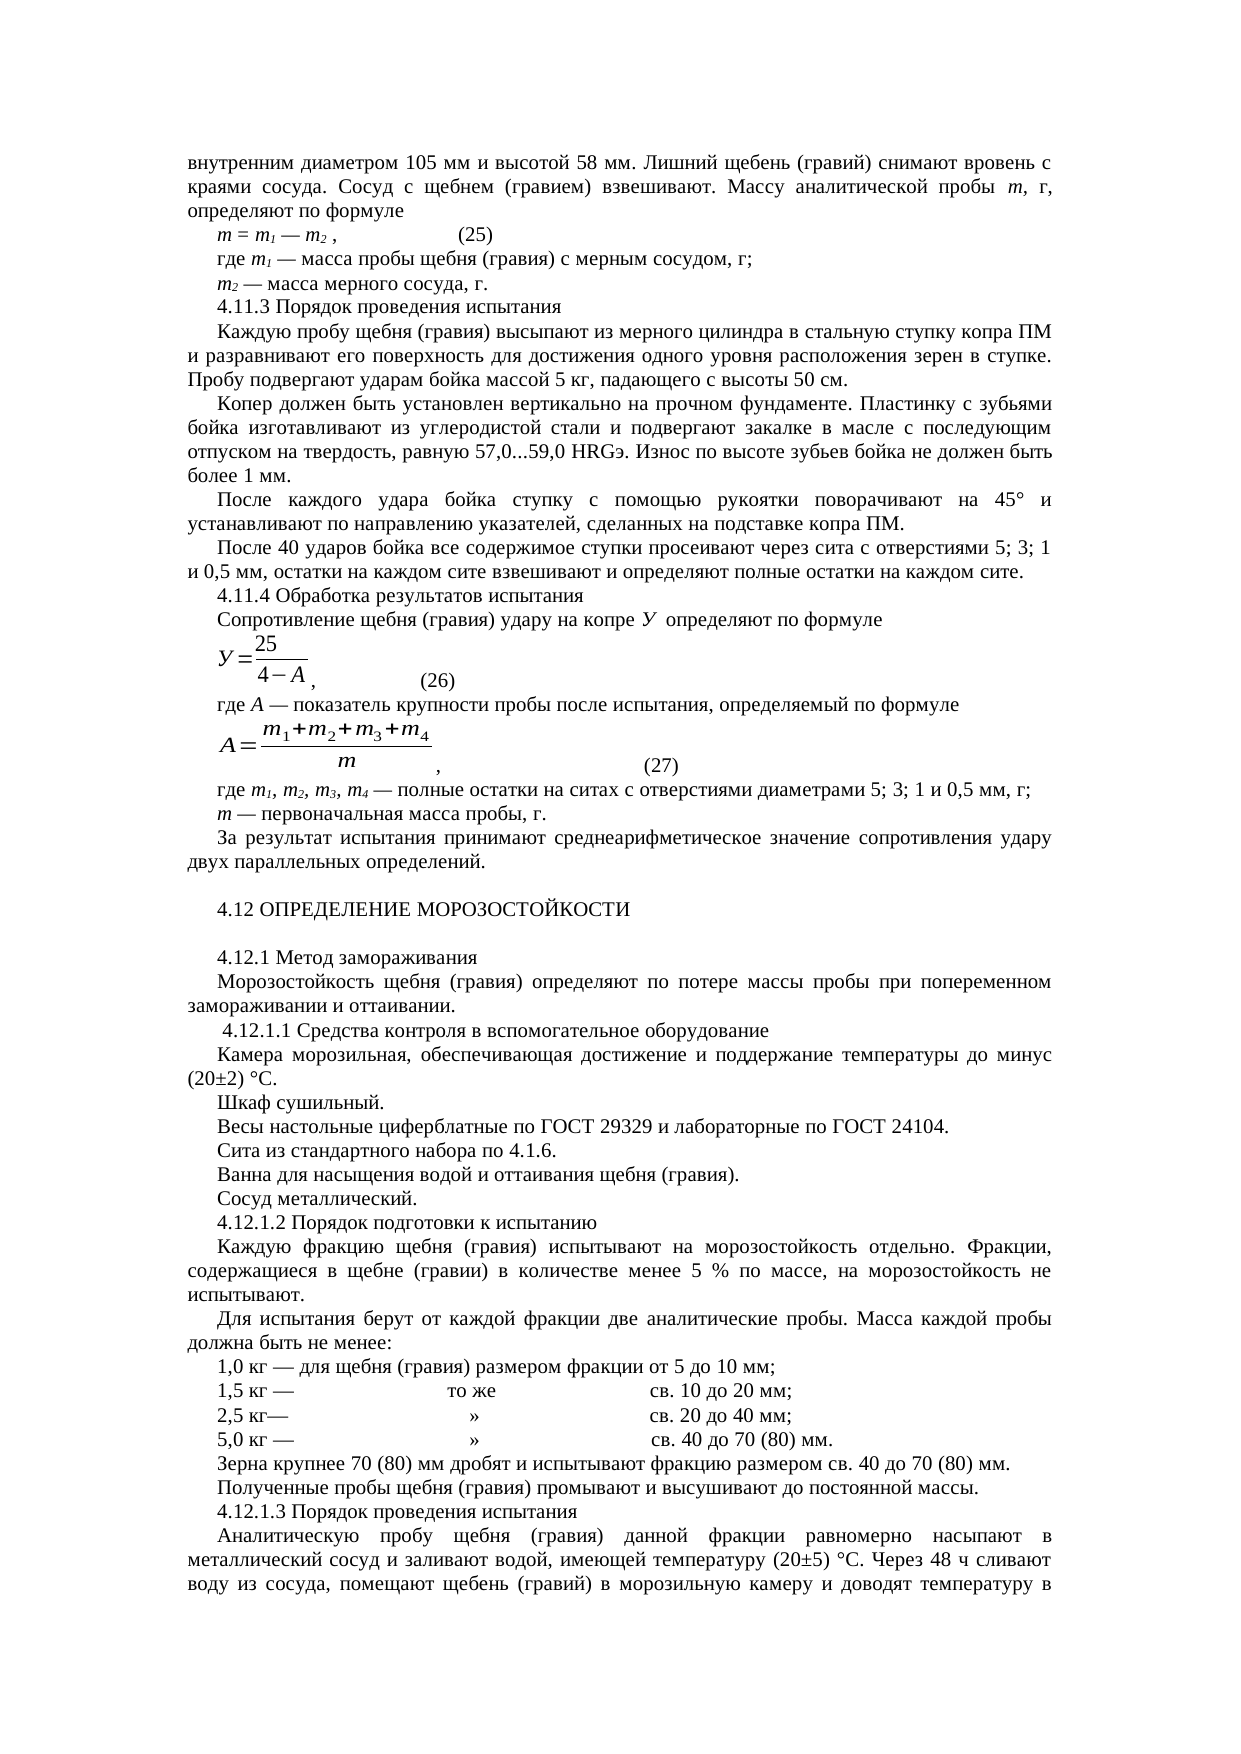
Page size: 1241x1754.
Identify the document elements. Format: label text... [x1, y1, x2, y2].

text т = т1 — т2 , (25) [187, 222, 1053, 246]
text Полученные пробы щебня (гравия) промывают и высушивают до постоянной массы. [187, 1474, 1053, 1499]
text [187, 150, 1053, 222]
text Камера морозильная, обеспечивающая достижение и поддержание температуры до минус (20±2) °С. [187, 1041, 1053, 1089]
text Сопротивление щебня (гравия) удару на копре У определяют по формуле [187, 607, 1053, 631]
text Каждую пробу щебня (гравия) высыпают из мерного цилиндра в стальную ступку копра ПМ и разравнивают его поверхность для достижения одного уровня расположения зерен в ступке. Пробу подвергают ударам бойка массой 5 кг, падающего с высоты 50 см. [187, 318, 1053, 391]
text После каждого удара бойка ступку с помощью рукоятки поворачивают на 45° и устанавливают по направлению указателей, сделанных на подставке копра ПМ. [187, 487, 1053, 535]
text т2 — масса мерного сосуда, г. [187, 270, 1053, 294]
text Для испытания берут от каждой фракции две аналитические пробы. Масса каждой пробы должна быть не менее: [187, 1306, 1053, 1354]
text 4.12 ОПРЕДЕЛЕНИЕ МОРОЗОСТОЙКОСТИ [187, 897, 1053, 921]
text Шкаф сушильный. [187, 1089, 1053, 1114]
text 4.12.1.3 Порядок проведения испытания [187, 1499, 1053, 1523]
text т — первоначальная масса пробы, г. [187, 801, 1053, 825]
text где А — показатель крупности пробы после испытания, определяемый по формуле [187, 692, 1053, 716]
text Ванна для насыщения водой и оттаивания щебня (гравия). [187, 1162, 1053, 1186]
text 4.12.1 Метод замораживания [187, 945, 1053, 969]
text где т1 — масса пробы щебня (гравия) с мерным сосудом, г; [187, 246, 1053, 270]
text Зерна крупнее 70 (80) мм дробят и испытывают фракцию размером св. 40 до 70 (80) мм. [187, 1451, 1053, 1474]
text 1,5 кг — то же св. 10 до 20 мм; [187, 1378, 1053, 1402]
text , (26) [187, 631, 1053, 692]
text 4.11.4 Обработка результатов испытания [187, 583, 1053, 607]
text Каждую фракцию щебня (гравия) испытывают на морозостойкость отдельно. Фракции, содержащиеся в щебне (гравии) в количестве менее 5 % по массе, на морозостойкость не испытывают. [187, 1234, 1053, 1306]
text 1,0 кг — для щебня (гравия) размером фракции от 5 до 10 мм; [187, 1354, 1053, 1378]
text 4.12.1.2 Порядок подготовки к испытанию [187, 1210, 1053, 1234]
text Морозостойкость щебня (гравия) определяют по потере массы пробы при попеременном замораживании и оттаивании. [187, 969, 1053, 1017]
text Сита из стандартного набора по 4.1.6. [187, 1138, 1053, 1162]
text 4.12.1.1 Средства контроля в вспомогательное оборудование [187, 1017, 1053, 1041]
text После 40 ударов бойка все содержимое ступки просеивают через сита с отверстиями 5; 3; 1 и 0,5 мм, остатки на каждом сите взвешивают и определяют полные остатки на каждом сите. [187, 535, 1053, 583]
text 5,0 кг — » св. 40 до 70 (80) мм. [187, 1426, 1053, 1451]
text 4.11.3 Порядок проведения испытания [187, 294, 1053, 318]
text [187, 1523, 1053, 1595]
text За результат испытания принимают среднеарифметическое значение сопротивления удару двух параллельных определений. [187, 825, 1053, 873]
text Копер должен быть установлен вертикально на прочном фундаменте. Пластинку с зубьями бойка изготавливают из углеродистой стали и подвергают закалке в масле с последующим отпуском на твердость, равную 57,0...59,0 HRGэ. Износ по высоте зубьев бойка не должен быть более 1 мм. [187, 391, 1053, 487]
text Весы настольные циферблатные по ГОСТ 29329 и лабораторные по ГОСТ 24104. [187, 1114, 1053, 1138]
text , (27) [187, 716, 1053, 777]
text Сосуд металлический. [187, 1186, 1053, 1210]
text где m1, m2, т3, т4 — полные остатки на ситах с отверстиями диаметрами 5; 3; 1 и 0,5 мм, г; [187, 777, 1053, 801]
text 2,5 кг— » св. 20 до 40 мм; [187, 1402, 1053, 1426]
